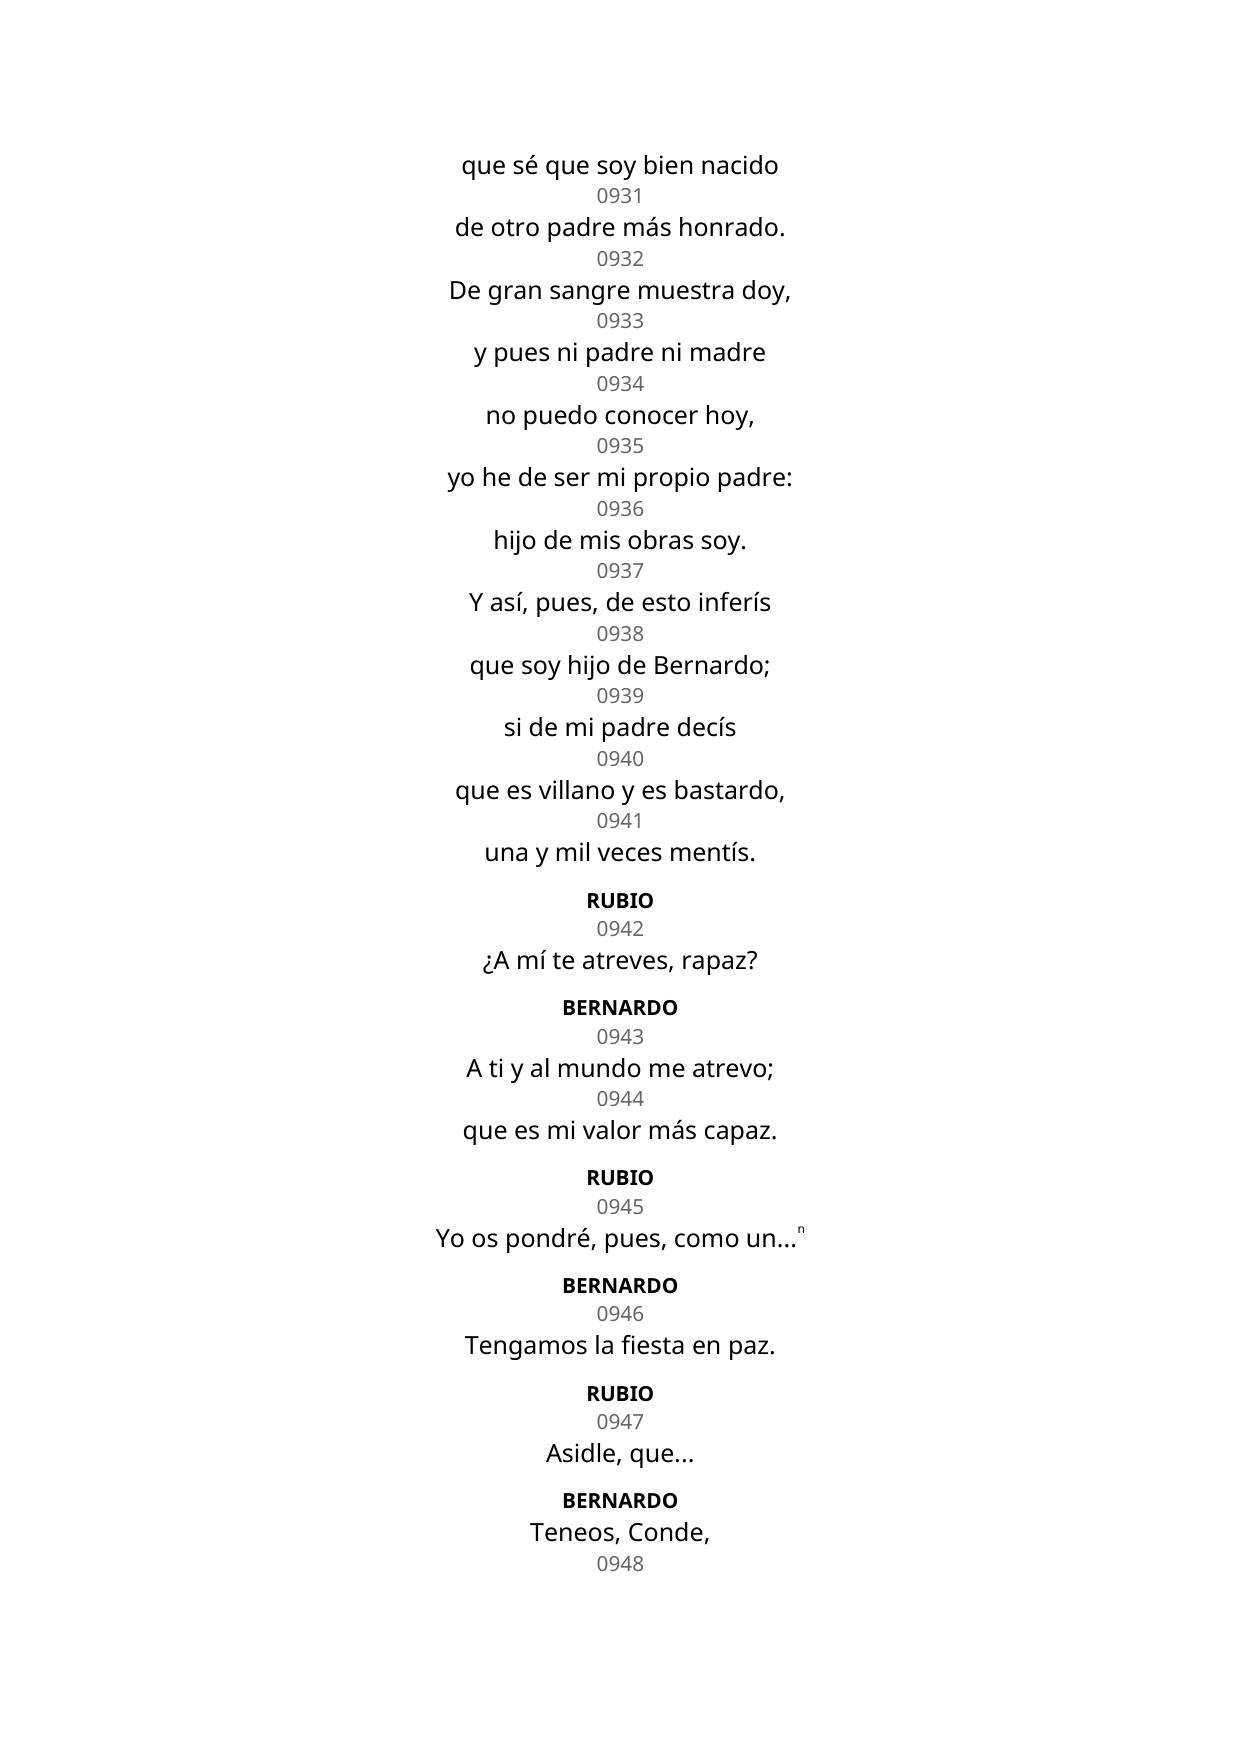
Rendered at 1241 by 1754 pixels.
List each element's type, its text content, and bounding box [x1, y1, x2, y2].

text y pues ni padre ni madre [177, 335, 1063, 369]
text A ti y al mundo me atrevo; [177, 1050, 1063, 1084]
text 0933 [177, 307, 1063, 335]
text 0935 [177, 432, 1063, 460]
text 0940 [177, 744, 1063, 773]
text ¿A mí te atreves, rapaz? [177, 943, 1063, 977]
text 0934 [177, 369, 1063, 398]
text 0936 [177, 494, 1063, 523]
text Tengamos la fiesta en paz. [177, 1328, 1063, 1362]
text 0948 [177, 1549, 1063, 1577]
text 0931 [177, 182, 1063, 210]
text una y mil veces mentís. [177, 835, 1063, 869]
text RUBIO [177, 1163, 1063, 1192]
text hijo de mis obras soy. [177, 523, 1063, 557]
text 0942 [177, 914, 1063, 943]
text Teneos, Conde, [177, 1515, 1063, 1549]
text que es villano y es bastardo, [177, 773, 1063, 807]
text si de mi padre decís [177, 710, 1063, 744]
text que sé que soy bien nacido [177, 148, 1063, 182]
text De gran sangre muestra doy, [177, 273, 1063, 307]
text Asidle, que... [177, 1436, 1063, 1470]
text Yo os pondré, pues, como un...n [177, 1220, 1063, 1254]
text 0944 [177, 1084, 1063, 1113]
text RUBIO [177, 1379, 1063, 1407]
text 0939 [177, 682, 1063, 710]
text no puedo conocer hoy, [177, 398, 1063, 432]
text 0941 [177, 807, 1063, 835]
text yo he de ser mi propio padre: [177, 460, 1063, 494]
text BERNARDO [177, 1486, 1063, 1515]
text de otro padre más honrado. [177, 210, 1063, 244]
text 0946 [177, 1299, 1063, 1328]
text que soy hijo de Bernardo; [177, 648, 1063, 682]
text BERNARDO [177, 1271, 1063, 1299]
text BERNARDO [177, 993, 1063, 1022]
text 0947 [177, 1407, 1063, 1436]
text Y así, pues, de esto inferís [177, 585, 1063, 619]
text 0937 [177, 557, 1063, 585]
text 0932 [177, 244, 1063, 273]
text 0943 [177, 1022, 1063, 1050]
text que es mi valor más capaz. [177, 1113, 1063, 1147]
text RUBIO [177, 886, 1063, 914]
text 0945 [177, 1192, 1063, 1220]
text 0938 [177, 619, 1063, 648]
